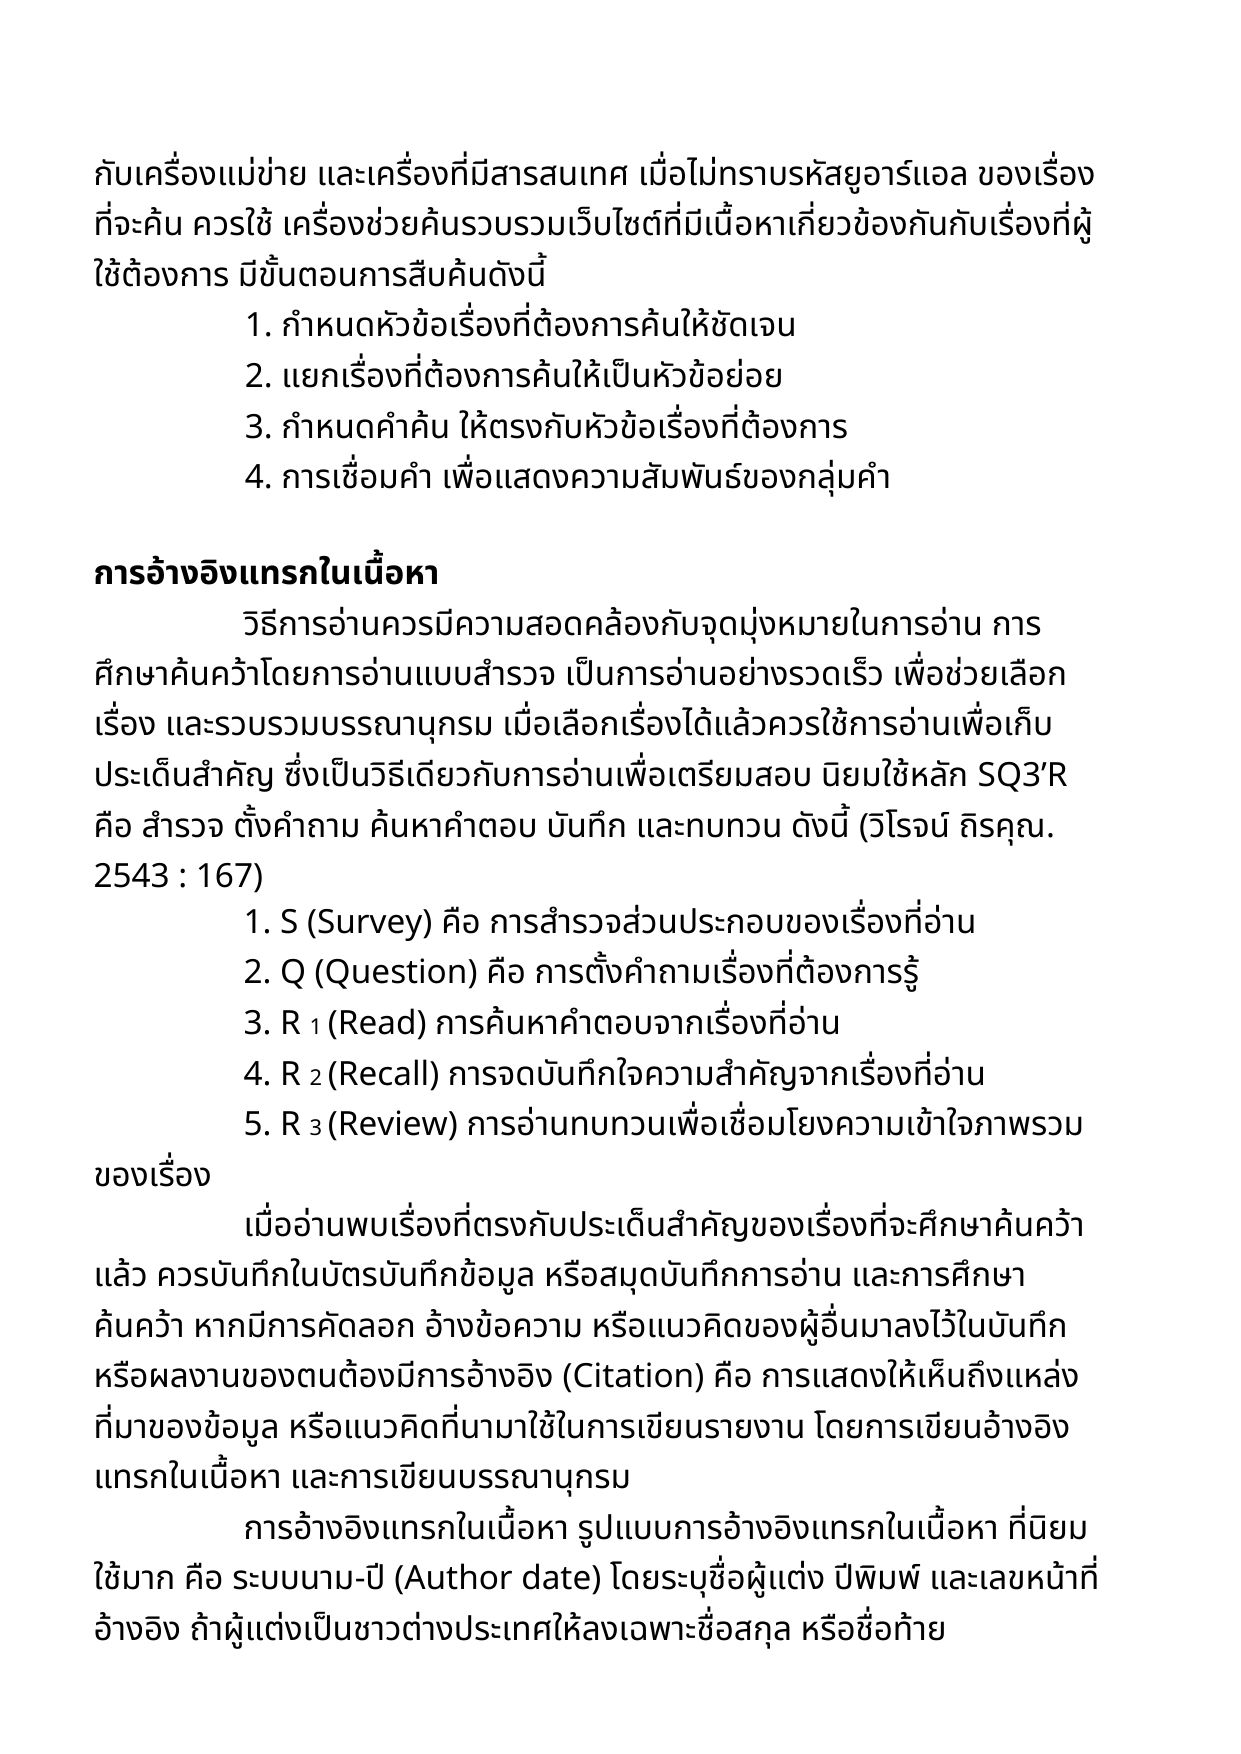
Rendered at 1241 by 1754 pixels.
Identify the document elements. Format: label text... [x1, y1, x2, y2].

text 4. R 2 (Recall) การจดบันทึกใจความสำคัญจากเรื่องที่อ่าน [93, 1049, 1105, 1100]
text 1. กำหนดหัวข้อเรื่องที่ต้องการค้นให้ชัดเจน [93, 301, 1105, 352]
text เมื่ออ่านพบเรื่องที่ตรงกับประเด็นสำคัญของเรื่องที่จะศึกษาค้นคว้าแล้ว ควรบันทึกในบัตรบันทึกข้อมูล หรือสมุดบันทึกการอ่าน และการศึกษาค้นคว้า หากมีการคัดลอก อ้างข้อความ หรือแนวคิดของผู้อื่นมาลงไว้ในบันทึก หรือผลงานของตนต้องมีการอ้างอิง (Citation) คือ การแสดงให้เห็นถึงแหล่งที่มาของข้อมูล หรือแนวคิดที่นามาใช้ในการเขียนรายงาน โดยการเขียนอ้างอิงแทรกในเนื้อหา และการเขียนบรรณานุกรม [93, 1201, 1105, 1504]
text การอ้างอิงแทรกในเนื้อหา รูปแบบการอ้างอิงแทรกในเนื้อหา ที่นิยมใช้มาก คือ ระบบนาม-ปี (Author date) โดยระบุชื่อผู้แต่ง ปีพิมพ์ และเลขหน้าที่อ้างอิง ถ้าผู้แต่งเป็นชาวต่างประเทศให้ลงเฉพาะชื่อสกุล หรือชื่อท้าย [93, 1504, 1105, 1655]
text 2. Q (Question) คือ การตั้งคำถามเรื่องที่ต้องการรู้ [93, 948, 1105, 999]
text 4. การเชื่อมคำ เพื่อแสดงความสัมพันธ์ของกลุ่มคำ [93, 453, 1105, 504]
text 1. S (Survey) คือ การสำรวจส่วนประกอบของเรื่องที่อ่าน [93, 897, 1105, 948]
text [93, 150, 1105, 301]
text วิธีการอ่านควรมีความสอดคล้องกับจุดมุ่งหมายในการอ่าน การศึกษาค้นคว้าโดยการอ่านแบบสำรวจ เป็นการอ่านอย่างรวดเร็ว เพื่อช่วยเลือกเรื่อง และรวบรวมบรรณานุกรม เมื่อเลือกเรื่องได้แล้วควรใช้การอ่านเพื่อเก็บประเด็นสำคัญ ซึ่งเป็นวิธีเดียวกับการอ่านเพื่อเตรียมสอบ นิยมใช้หลัก SQ3’R คือ สำรวจ ตั้งคำถาม ค้นหาคำตอบ บันทึก และทบทวน ดังนี้ (วิโรจน์ ถิรคุณ. 2543 : 167) [93, 599, 1105, 897]
text การอ้างอิงแทรกในเนื้อหา [93, 549, 1105, 599]
text 3. R 1 (Read) การค้นหาคำตอบจากเรื่องที่อ่าน [93, 999, 1105, 1049]
text 3. กำหนดคำค้น ให้ตรงกับหัวข้อเรื่องที่ต้องการ [93, 402, 1105, 453]
text 2. แยกเรื่องที่ต้องการค้นให้เป็นหัวข้อย่อย [93, 352, 1105, 402]
text 5. R 3 (Review) การอ่านทบทวนเพื่อเชื่อมโยงความเข้าใจภาพรวมของเรื่อง [93, 1100, 1105, 1201]
